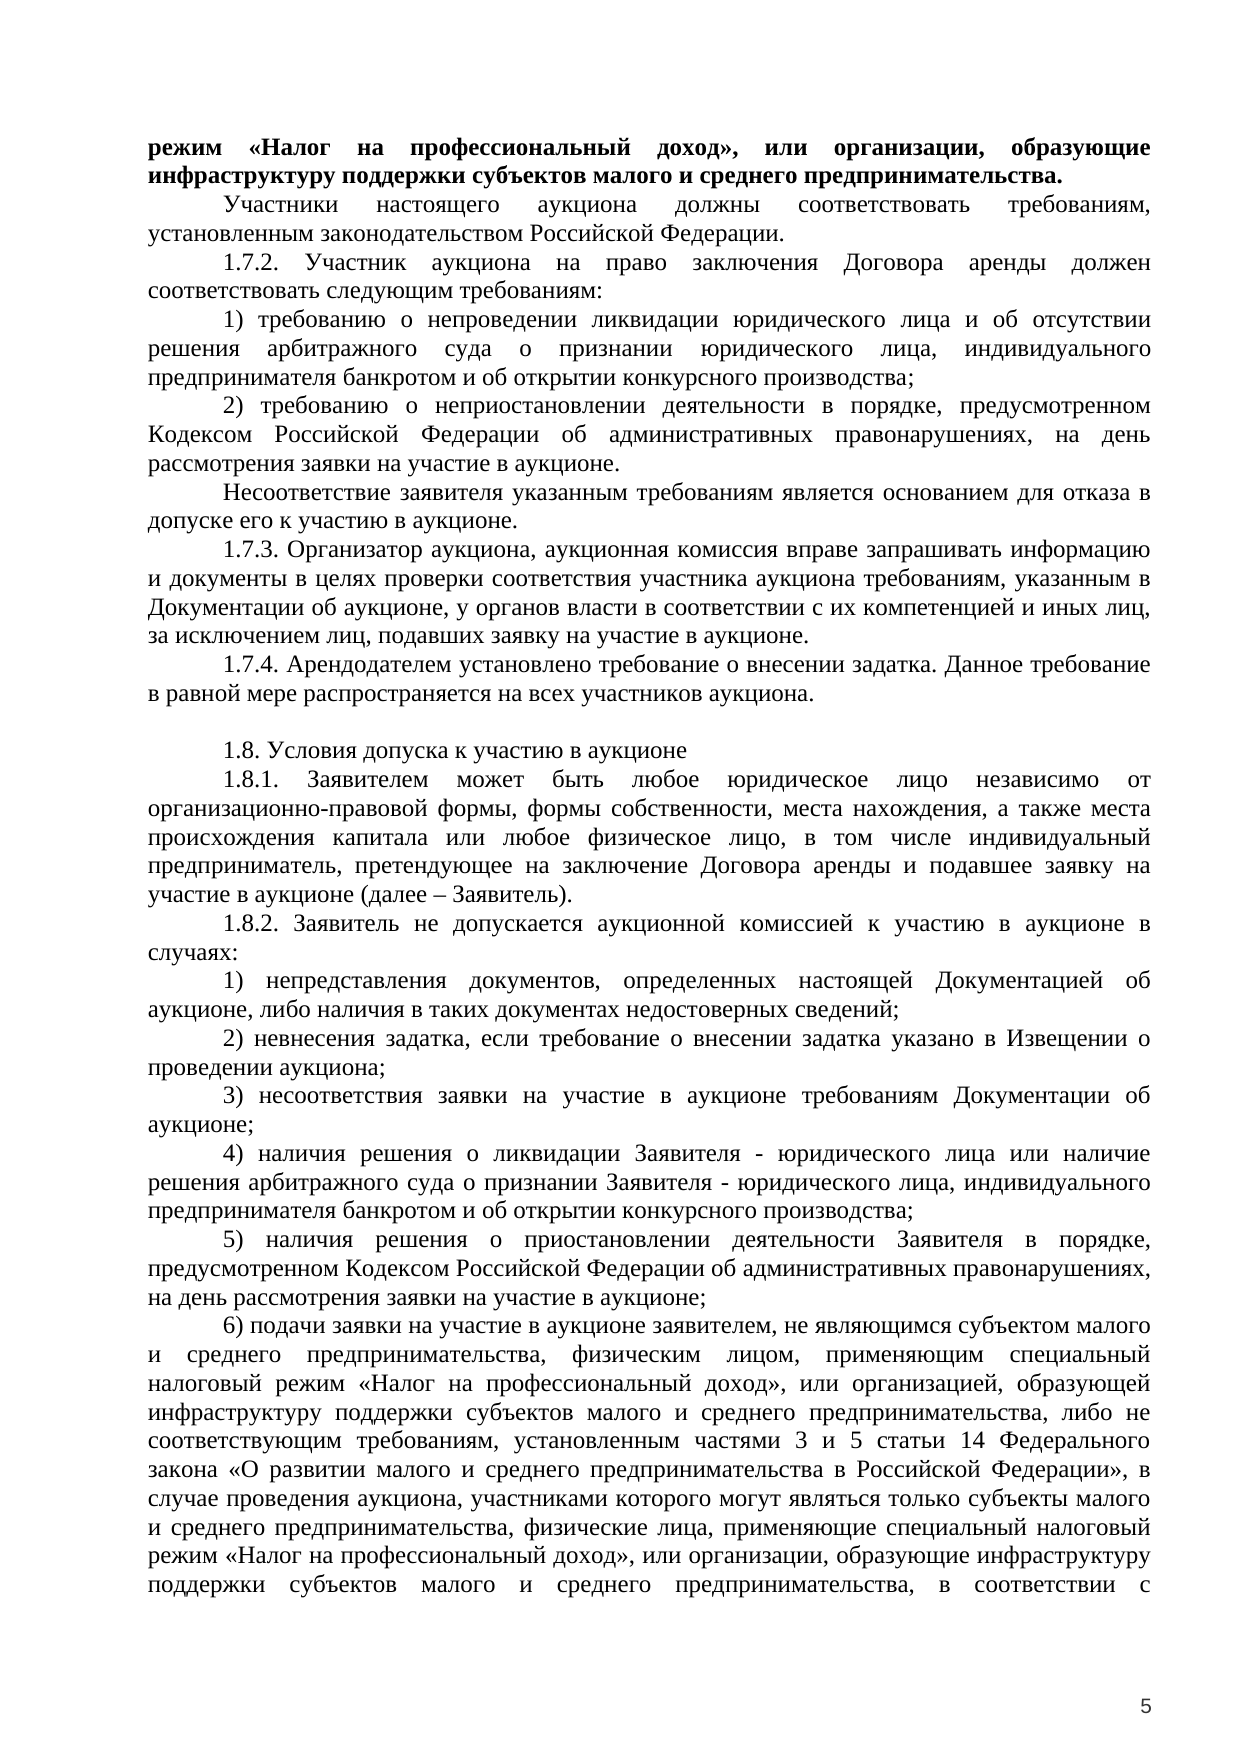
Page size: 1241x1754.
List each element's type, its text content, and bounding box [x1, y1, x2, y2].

text 4) наличия решения о ликвидации Заявителя - юридического лица или наличие решения арбитражного суда о признании Заявителя - юридического лица, индивидуального предпринимателя банкротом и об открытии конкурсного производства; [148, 1138, 1152, 1224]
text 2) невнесения задатка, если требование о внесении задатка указано в Извещении о проведении аукциона; [148, 1023, 1152, 1080]
text 3) несоответствия заявки на участие в аукционе требованиям Документации об аукционе; [148, 1080, 1152, 1138]
list 1) требованию о непроведении ликвидации юридического лица и об отсутствии решения арбитражного суда о признании юридического лица, индивидуального предпринимателя банкротом и об открытии конкурсного производства; [148, 304, 1152, 390]
text 1.8. Условия допуска к участию в аукционе [148, 735, 1152, 764]
text 1.7.4. Арендодателем установлено требование о внесении задатка. Данное требование в равной мере распространяется на всех участников аукциона. [148, 649, 1152, 707]
list Несоответствие заявителя указанным требованиям является основанием для отказа в допуске его к участию в аукционе. [148, 477, 1152, 534]
text 5) наличия решения о приостановлении деятельности Заявителя в порядке, предусмотренном Кодексом Российской Федерации об административных правонарушениях, на день рассмотрения заявки на участие в аукционе; [148, 1224, 1152, 1310]
text 1.8.2. Заявитель не допускается аукционной комиссией к участию в аукционе в случаях: [148, 908, 1152, 965]
text 1.7.3. Организатор аукциона, аукционная комиссия вправе запрашивать информацию и документы в целях проверки соответствия участника аукциона требованиям, указанным в Документации об аукционе, у органов власти в соответствии с их компетенцией и иных лиц, за исключением лиц, подавших заявку на участие в аукционе. [148, 534, 1152, 649]
text 1) непредставления документов, определенных настоящей Документацией об аукционе, либо наличия в таких документах недостоверных сведений; [148, 965, 1152, 1023]
list Участники настоящего аукциона должны соответствовать требованиям, установленным законодательством Российской Федерации. [148, 189, 1152, 247]
list 1.7.2. Участник аукциона на право заключения Договора аренды должен соответствовать следующим требованиям: [148, 247, 1152, 304]
list 2) требованию о неприостановлении деятельности в порядке, предусмотренном Кодексом Российской Федерации об административных правонарушениях, на день рассмотрения заявки на участие в аукционе. [148, 390, 1152, 477]
list 1.8.1. Заявителем может быть любое юридическое лицо независимо от организационно-правовой формы, формы собственности, места нахождения, а также места происхождения капитала или любое физическое лицо, в том числе индивидуальный предприниматель, претендующее на заключение Договора аренды и подавшее заявку на участие в аукционе (далее – Заявитель). [148, 764, 1152, 908]
